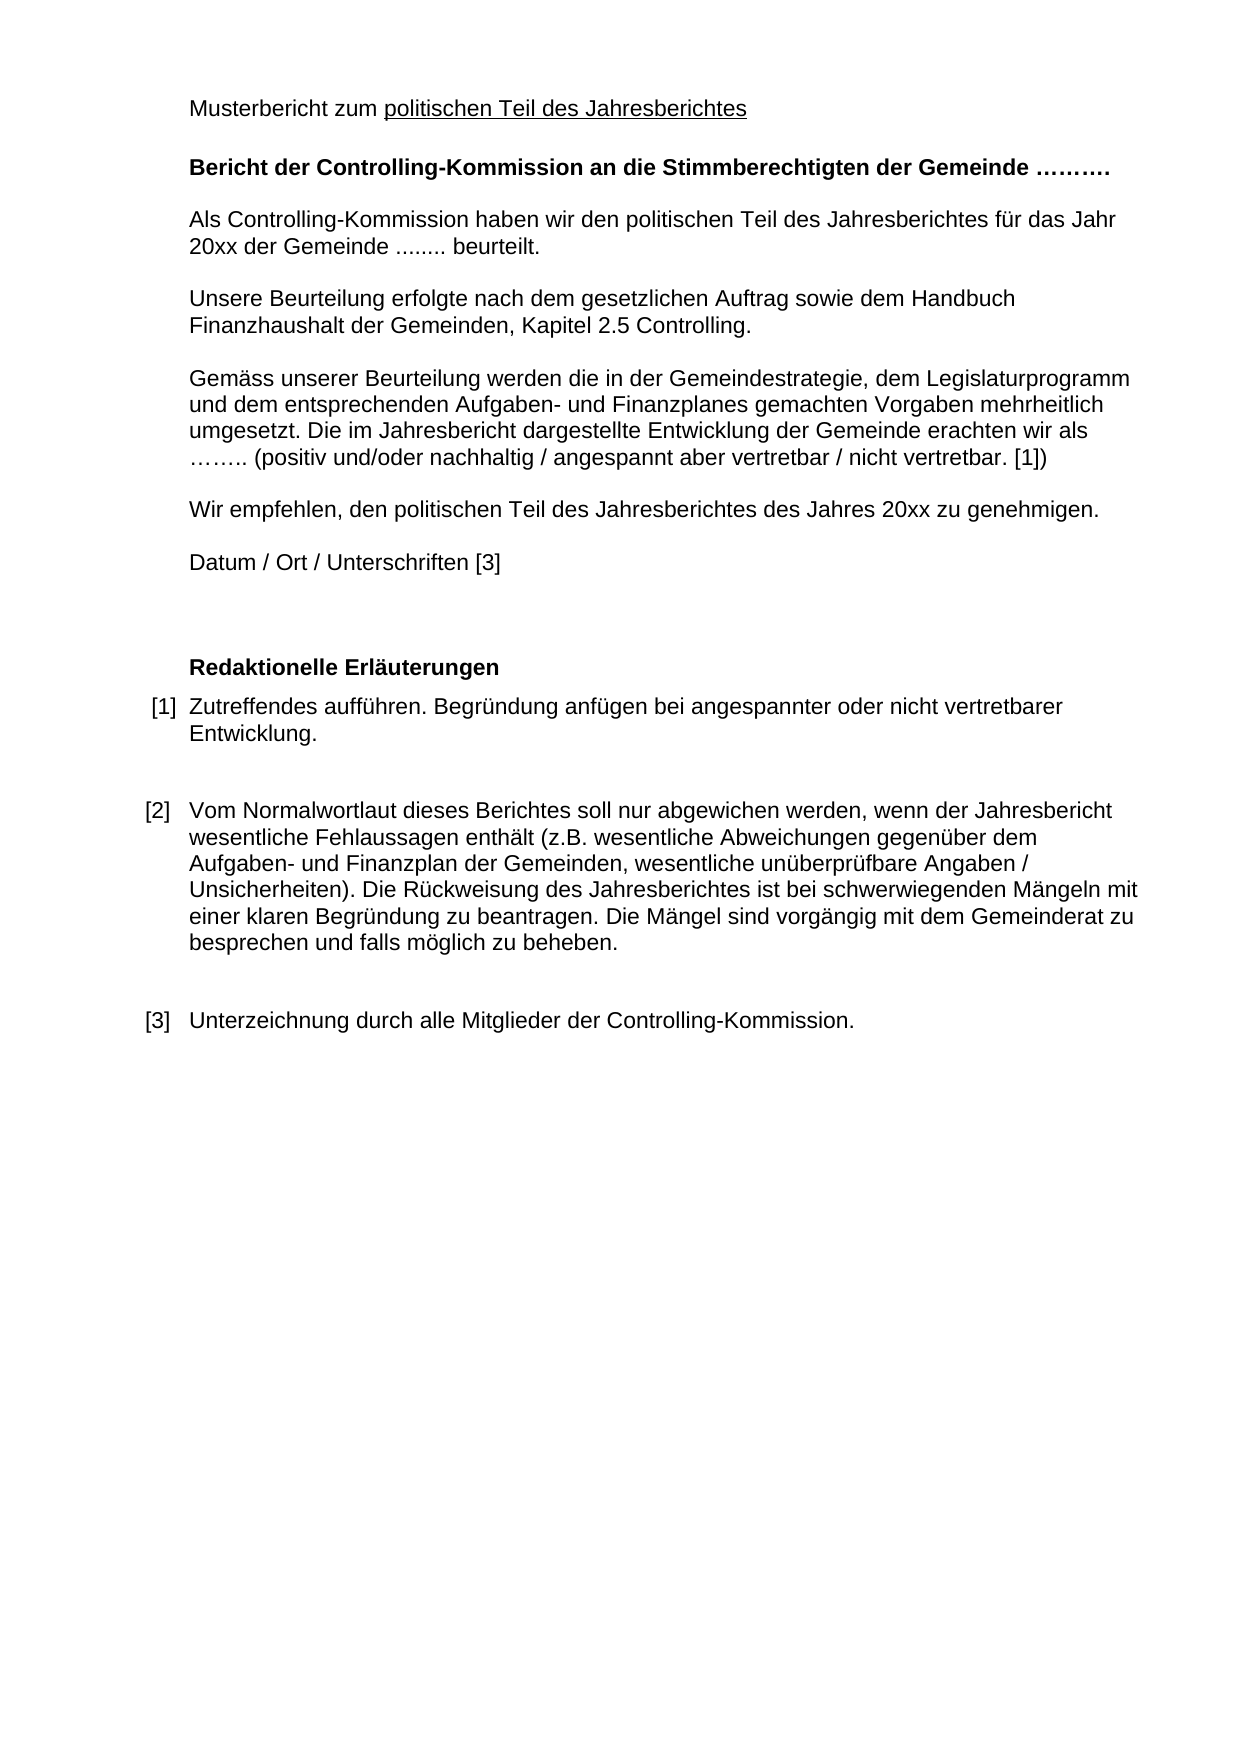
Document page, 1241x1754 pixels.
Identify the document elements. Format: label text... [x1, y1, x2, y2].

text Gemäss unserer Beurteilung werden die in der Gemeindestrategie, dem Legislaturprogramm und dem entsprechenden Aufgaben- und Finanzplanes gemachten Vorgaben mehrheitlich umgesetzt. Die im Jahresbericht dargestellte Entwicklung der Gemeinde erachten wir als …….. (positiv und/oder nachhaltig / angespannt aber vertretbar / nicht vertretbar. [1]) [189, 364, 1149, 470]
text Als Controlling-Kommission haben wir den politischen Teil des Jahresberichtes für das Jahr 20xx der Gemeinde ........ beurteilt. [189, 206, 1149, 259]
text [2] Vom Normalwortlaut dieses Berichtes soll nur abgewichen werden, wenn der Jahresbericht wesentliche Fehlaussagen enthält (z.B. wesentliche Abweichungen gegenüber dem Aufgaben- und Finanzplan der Gemeinden, wesentliche unüberprüfbare Angaben / Unsicherheiten). Die Rückweisung des Jahresberichtes ist bei schwerwiegenden Mängeln mit einer klaren Begründung zu beantragen. Die Mängel sind vorgängig mit dem Gemeinderat zu besprechen und falls möglich zu beheben. [145, 797, 1149, 955]
text [3] Unterzeichnung durch alle Mitglieder der Controlling-Kommission. [145, 1007, 1149, 1033]
text Redaktionelle Erläuterungen [189, 654, 1149, 681]
text Unsere Beurteilung erfolgte nach dem gesetzlichen Auftrag sowie dem Handbuch Finanzhaushalt der Gemeinden, Kapitel 2.5 Controlling. [189, 285, 1149, 338]
subtitle Musterbericht zum politischen Teil des Jahresberichtes [189, 95, 1149, 121]
text Wir empfehlen, den politischen Teil des Jahresberichtes des Jahres 20xx zu genehmigen. [189, 496, 1149, 523]
text Bericht der Controlling-Kommission an die Stimmberechtigten der Gemeinde ………. [189, 154, 1149, 180]
text [1] Zutreffendes aufführen. Begründung anfügen bei angespannter oder nicht vertretbarer Entwicklung. [145, 693, 1149, 746]
text Datum / Ort / Unterschriften [3] [189, 549, 1149, 575]
